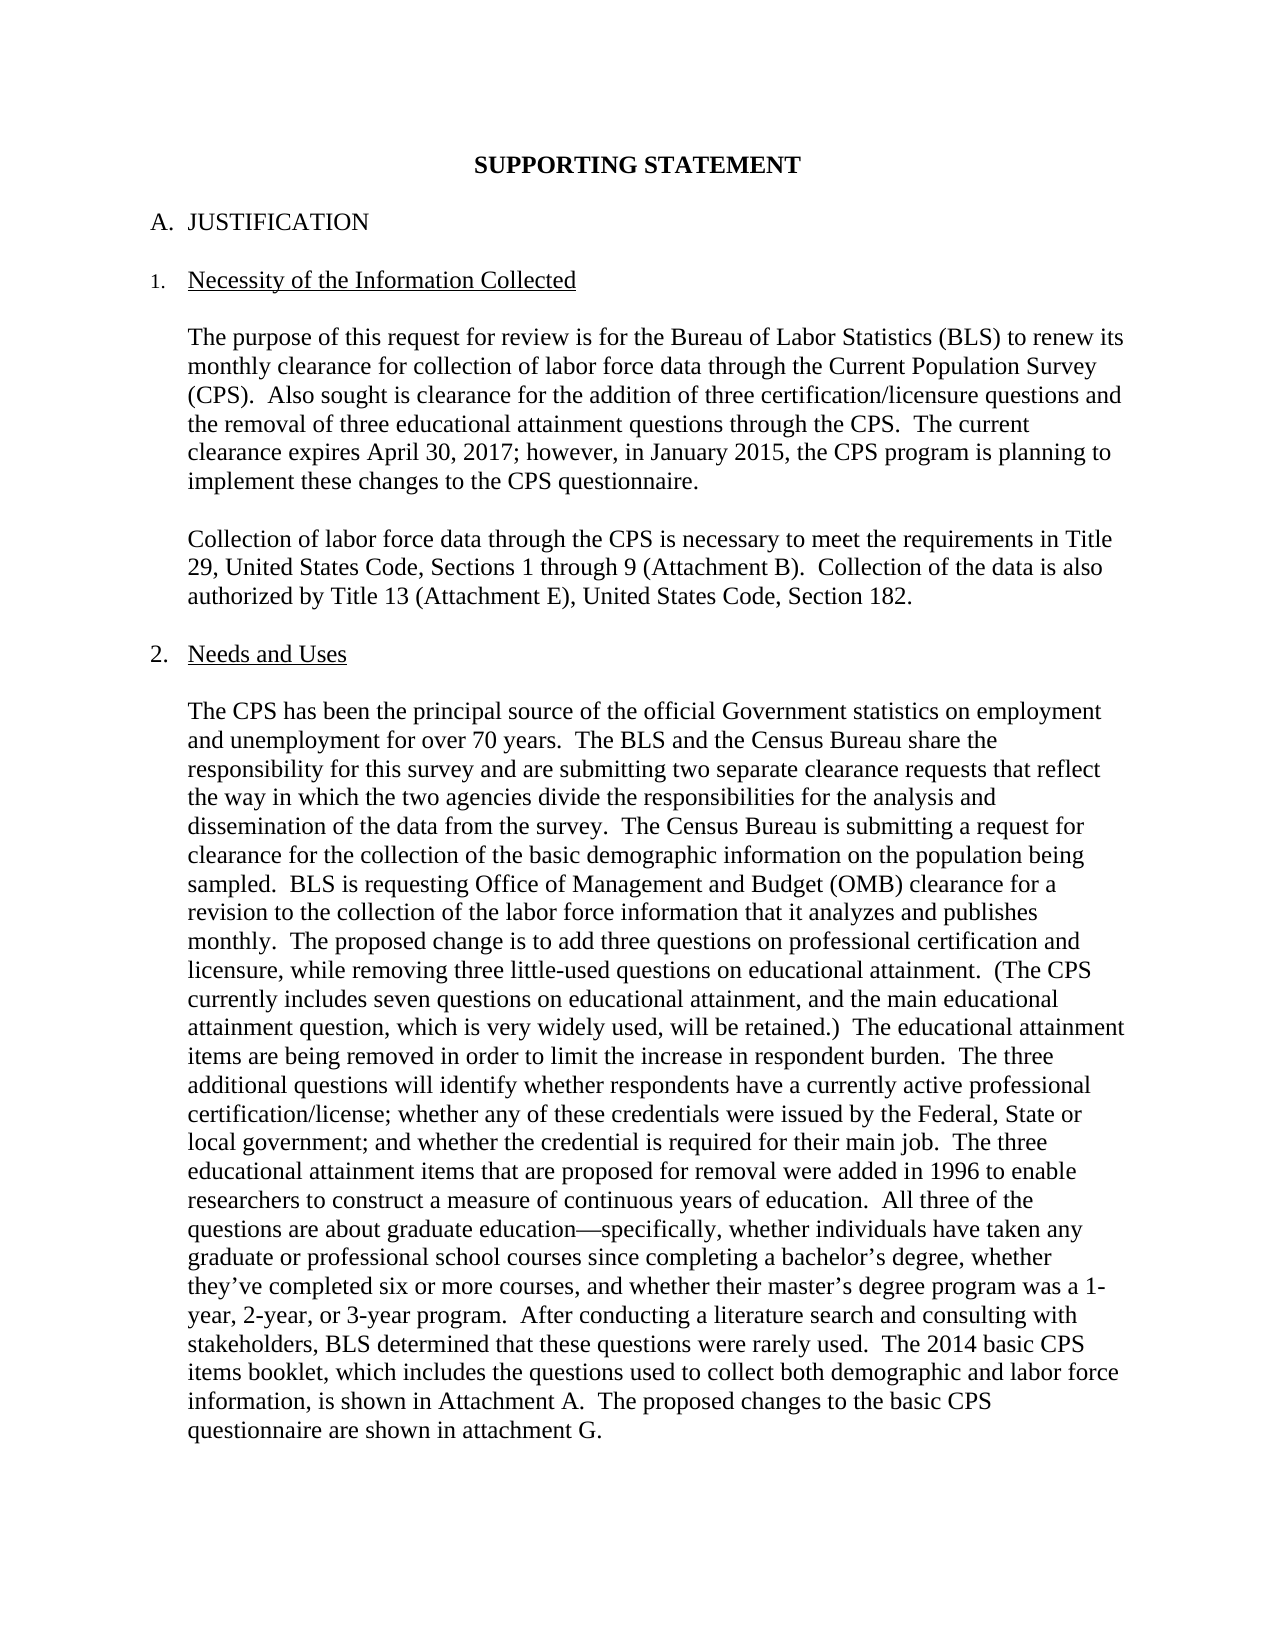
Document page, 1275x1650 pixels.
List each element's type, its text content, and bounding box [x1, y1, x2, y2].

text The purpose of this request for review is for the Bureau of Labor Statistics (BLS) to renew its monthly clearance for collection of labor force data through the Current Population Survey (CPS). Also sought is clearance for the addition of three certification/licensure questions and the removal of three educational attainment questions through the CPS. The current clearance expires April 30, 2017; however, in January 2015, the CPS program is planning to implement these changes to the CPS questionnaire. [187, 322, 1125, 495]
subtitle JUSTIFICATION [150, 207, 1125, 236]
list Necessity of the Information Collected [150, 265, 1125, 294]
text The CPS has been the principal source of the official Government statistics on employment and unemployment for over 70 years. The BLS and the Census Bureau share the responsibility for this survey and are submitting two separate clearance requests that reflect the way in which the two agencies divide the responsibilities for the analysis and dissemination of the data from the survey. The Census Bureau is submitting a request for clearance for the collection of the basic demographic information on the population being sampled. BLS is requesting Office of Management and Budget (OMB) clearance for a revision to the collection of the labor force information that it analyzes and publishes monthly. The proposed change is to add three questions on professional certification and licensure, while removing three little-used questions on educational attainment. (The CPS currently includes seven questions on educational attainment, and the main educational attainment question, which is very widely used, will be retained.) The educational attainment items are being removed in order to limit the increase in respondent burden. The three additional questions will identify whether respondents have a currently active professional certification/license; whether any of these credentials were issued by the Federal, State or local government; and whether the credential is required for their main job. The three educational attainment items that are proposed for removal were added in 1996 to enable researchers to construct a measure of continuous years of education. All three of the questions are about graduate education—specifically, whether individuals have taken any graduate or professional school courses since completing a bachelor’s degree, whether they’ve completed six or more courses, and whether their master’s degree program was a 1-year, 2-year, or 3-year program. After conducting a literature search and consulting with stakeholders, BLS determined that these questions were rarely used. The 2014 basic CPS items booklet, which includes the questions used to collect both demographic and labor force information, is shown in Attachment A. The proposed changes to the basic CPS questionnaire are shown in attachment G. [187, 696, 1125, 1444]
text Collection of labor force data through the CPS is necessary to meet the requirements in Title 29, United States Code, Sections 1 through 9 (Attachment B). Collection of the data is also authorized by Title 13 (Attachment E), United States Code, Section 182. [187, 524, 1125, 610]
title SUPPORTING STATEMENT [150, 150, 1125, 179]
text 2. Needs and Uses [150, 639, 1125, 667]
